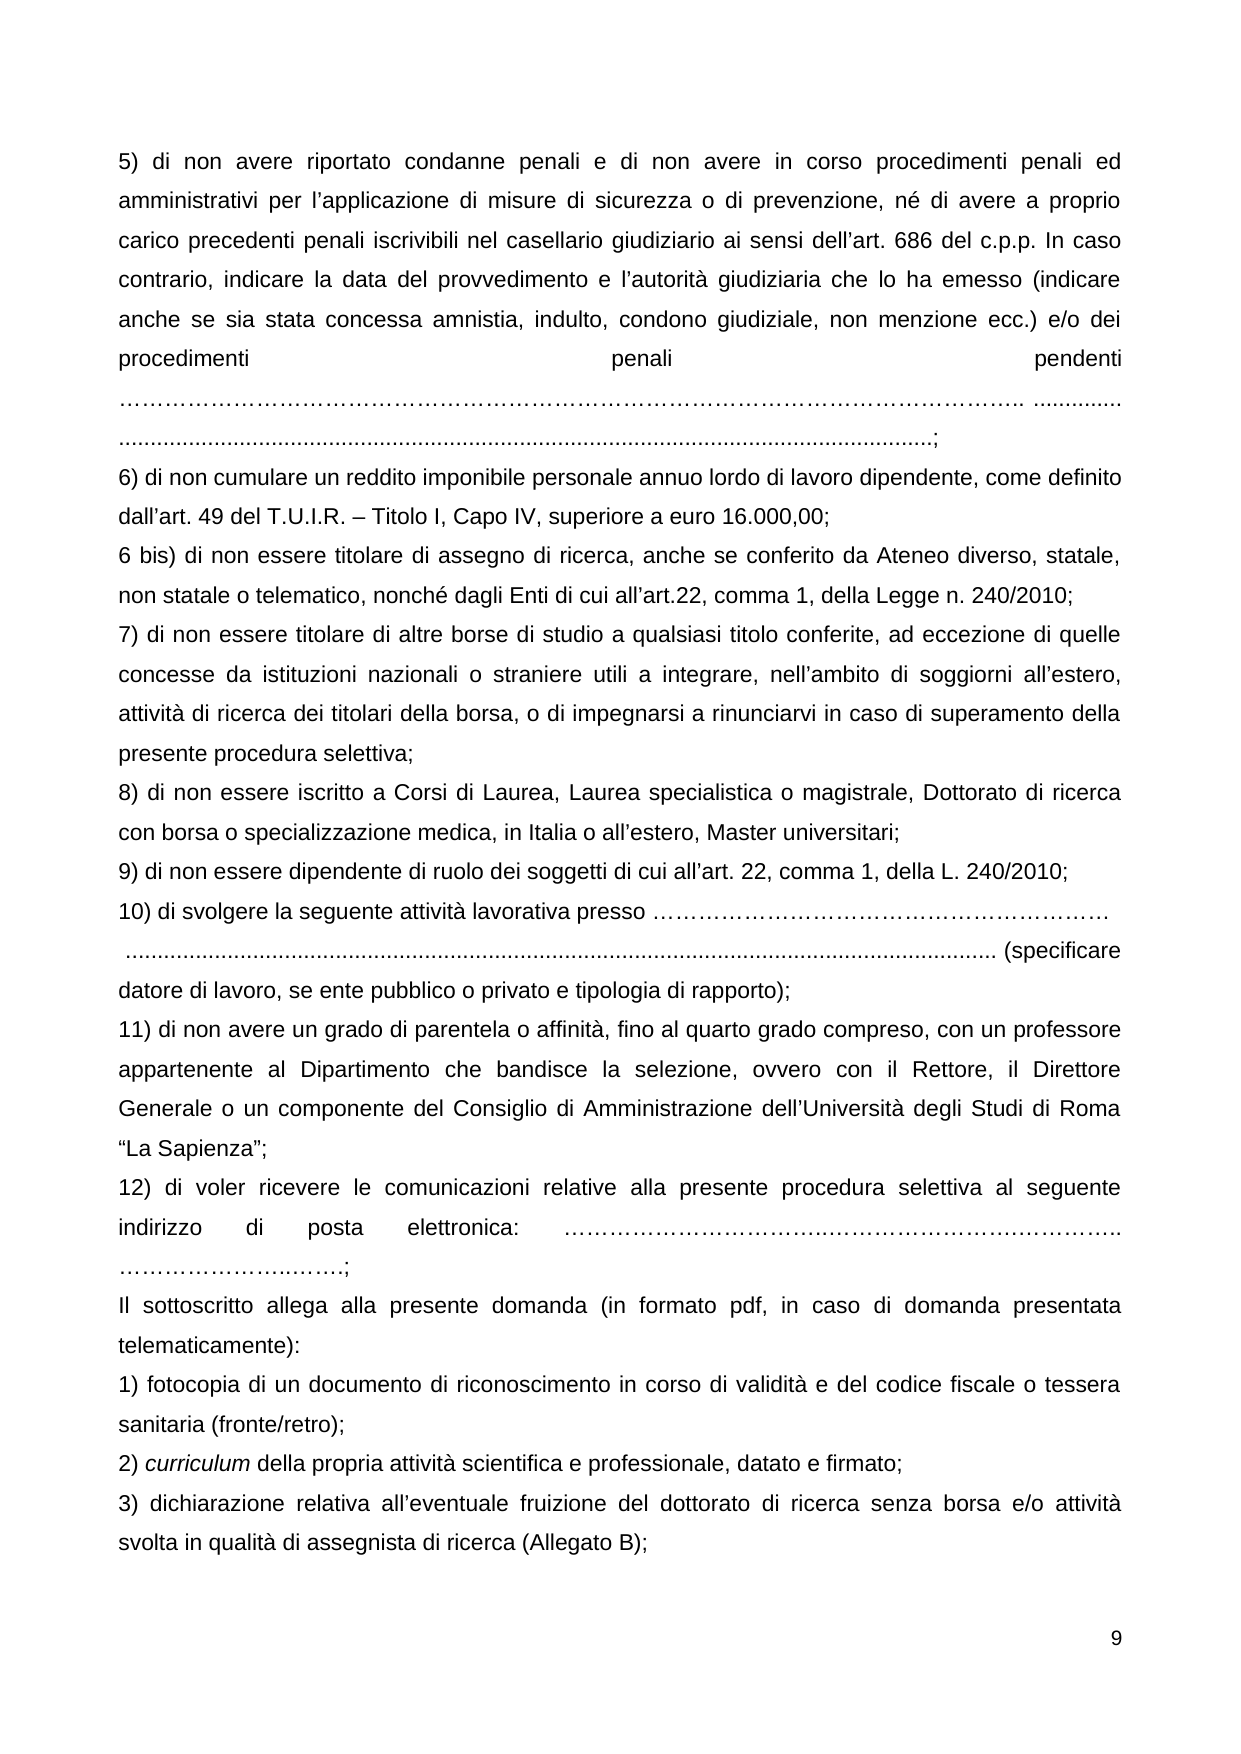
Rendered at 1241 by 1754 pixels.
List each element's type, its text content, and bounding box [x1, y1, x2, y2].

text 10) di svolgere la seguente attività lavorativa presso …………………………………………………… [118, 898, 1122, 924]
text 5) di non avere riportato condanne penali e di non avere in corso procedimenti penali ed amministrativi per l’applicazione di misure di sicurezza o di prevenzione, né di avere a proprio carico precedenti penali iscrivibili nel casellario giudiziario ai sensi dell’art. 686 del c.p.p. In caso contrario, indicare la data del provvedimento e l’autorità giudiziaria che lo ha emesso (indicare anche se sia stata concessa amnistia, indulto, condono giudiziale, non menzione ecc.) e/o dei procedimenti penali pendenti ……………………………………………………………………………………………………….. ..............................................................................................................................................; [118, 148, 1122, 450]
text 9) di non essere dipendente di ruolo dei soggetti di cui all’art. 22, comma 1, della L. 240/2010; [118, 858, 1122, 884]
text ......................................................................................................................................... (specificare datore di lavoro, se ente pubblico o privato e tipologia di rapporto); [118, 937, 1122, 1003]
text Il sottoscritto allega alla presente domanda (in formato pdf, in caso di domanda presentata telematicamente): [118, 1292, 1122, 1358]
text 3) dichiarazione relativa all’eventuale fruizione del dottorato di ricerca senza borsa e/o attività svolta in qualità di assegnista di ricerca (Allegato B); [118, 1490, 1122, 1556]
text 1) fotocopia di un documento di riconoscimento in corso di validità e del codice fiscale o tessera sanitaria (fronte/retro); [118, 1371, 1122, 1437]
text 8) di non essere iscritto a Corsi di Laurea, Laurea specialistica o magistrale, Dottorato di ricerca con borsa o specializzazione medica, in Italia o all’estero, Master universitari; [118, 779, 1122, 845]
text 11) di non avere un grado di parentela o affinità, fino al quarto grado compreso, con un professore appartenente al Dipartimento che bandisce la selezione, ovvero con il Rettore, il Direttore Generale o un componente del Consiglio di Amministrazione dell’Università degli Studi di Roma “La Sapienza”; [118, 1016, 1122, 1161]
text 6 bis) di non essere titolare di assegno di ricerca, anche se conferito da Ateneo diverso, statale, non statale o telematico, nonché dagli Enti di cui all’art.22, comma 1, della Legge n. 240/2010; [118, 542, 1122, 608]
text 6) di non cumulare un reddito imponibile personale annuo lordo di lavoro dipendente, come definito dall’art. 49 del T.U.I.R. – Titolo I, Capo IV, superiore a euro 16.000,00; [118, 463, 1122, 529]
text 2) curriculum della propria attività scientifica e professionale, datato e firmato; [118, 1450, 1122, 1477]
text 7) di non essere titolare di altre borse di studio a qualsiasi titolo conferite, ad eccezione di quelle concesse da istituzioni nazionali o straniere utili a integrare, nell’ambito di soggiorni all’estero, attività di ricerca dei titolari della borsa, o di impegnarsi a rinunciarvi in caso di superamento della presente procedura selettiva; [118, 621, 1122, 766]
text 12) di voler ricevere le comunicazioni relative alla presente procedura selettiva al seguente indirizzo di posta elettronica: ……………………………..…………………….…………..…………………..…….; [118, 1174, 1122, 1279]
